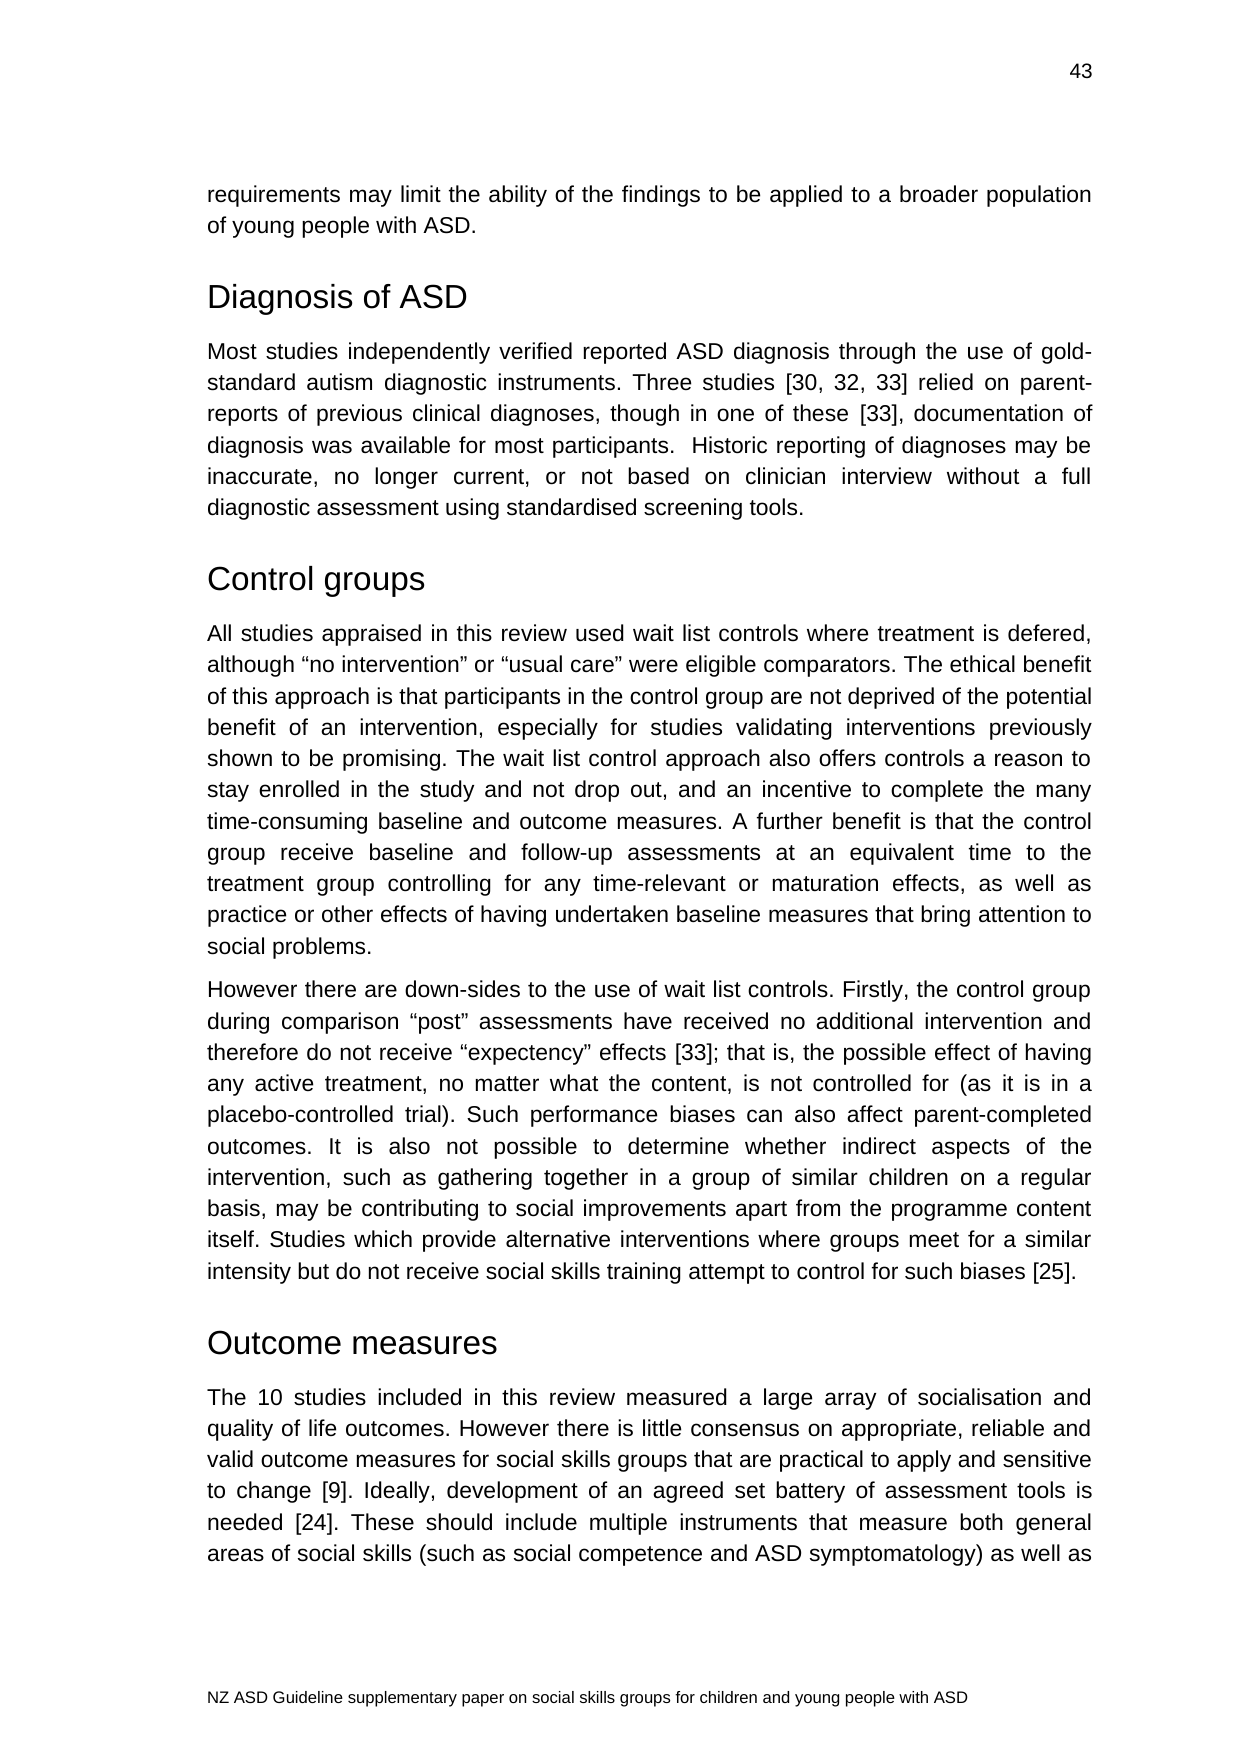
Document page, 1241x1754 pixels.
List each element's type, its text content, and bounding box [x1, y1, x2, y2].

text All studies appraised in this review used wait list controls where treatment is defered, although “no intervention” or “usual care” were eligible comparators. The ethical benefit of this approach is that participants in the control group are not deprived of the potential benefit of an intervention, especially for studies validating interventions previously shown to be promising. The wait list control approach also offers controls a reason to stay enrolled in the study and not drop out, and an incentive to complete the many time-consuming baseline and outcome measures. A further benefit is that the control group receive baseline and follow-up assessments at an equivalent time to the treatment group controlling for any time-relevant or maturation effects, as well as practice or other effects of having undertaken baseline measures that bring attention to social problems. [207, 617, 1092, 960]
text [207, 1380, 1092, 1567]
subtitle Outcome measures [207, 1323, 1092, 1361]
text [207, 177, 1092, 240]
text Most studies independently verified reported ASD diagnosis through the use of gold-standard autism diagnostic instruments. Three studies [30, 32, 33] relied on parent-reports of previous clinical diagnoses, though in one of these [33], documentation of diagnosis was available for most participants. Historic reporting of diagnoses may be inaccurate, no longer current, or not based on clinician interview without a full diagnostic assessment using standardised screening tools. [207, 334, 1092, 522]
subtitle Diagnosis of ASD [207, 277, 1092, 316]
text However there are down-sides to the use of wait list controls. Firstly, the control group during comparison “post” assessments have received no additional intervention and therefore do not receive “expectency” effects [33]; that is, the possible effect of having any active treatment, no matter what the content, is not controlled for (as it is in a placebo-controlled trial). Such performance biases can also affect parent-completed outcomes. It is also not possible to determine whether indirect aspects of the intervention, such as gathering together in a group of similar children on a regular basis, may be contributing to social improvements apart from the programme content itself. Studies which provide alternative interventions where groups meet for a similar intensity but do not receive social skills training attempt to control for such biases [25]. [207, 973, 1092, 1285]
subtitle Control groups [207, 559, 1092, 598]
